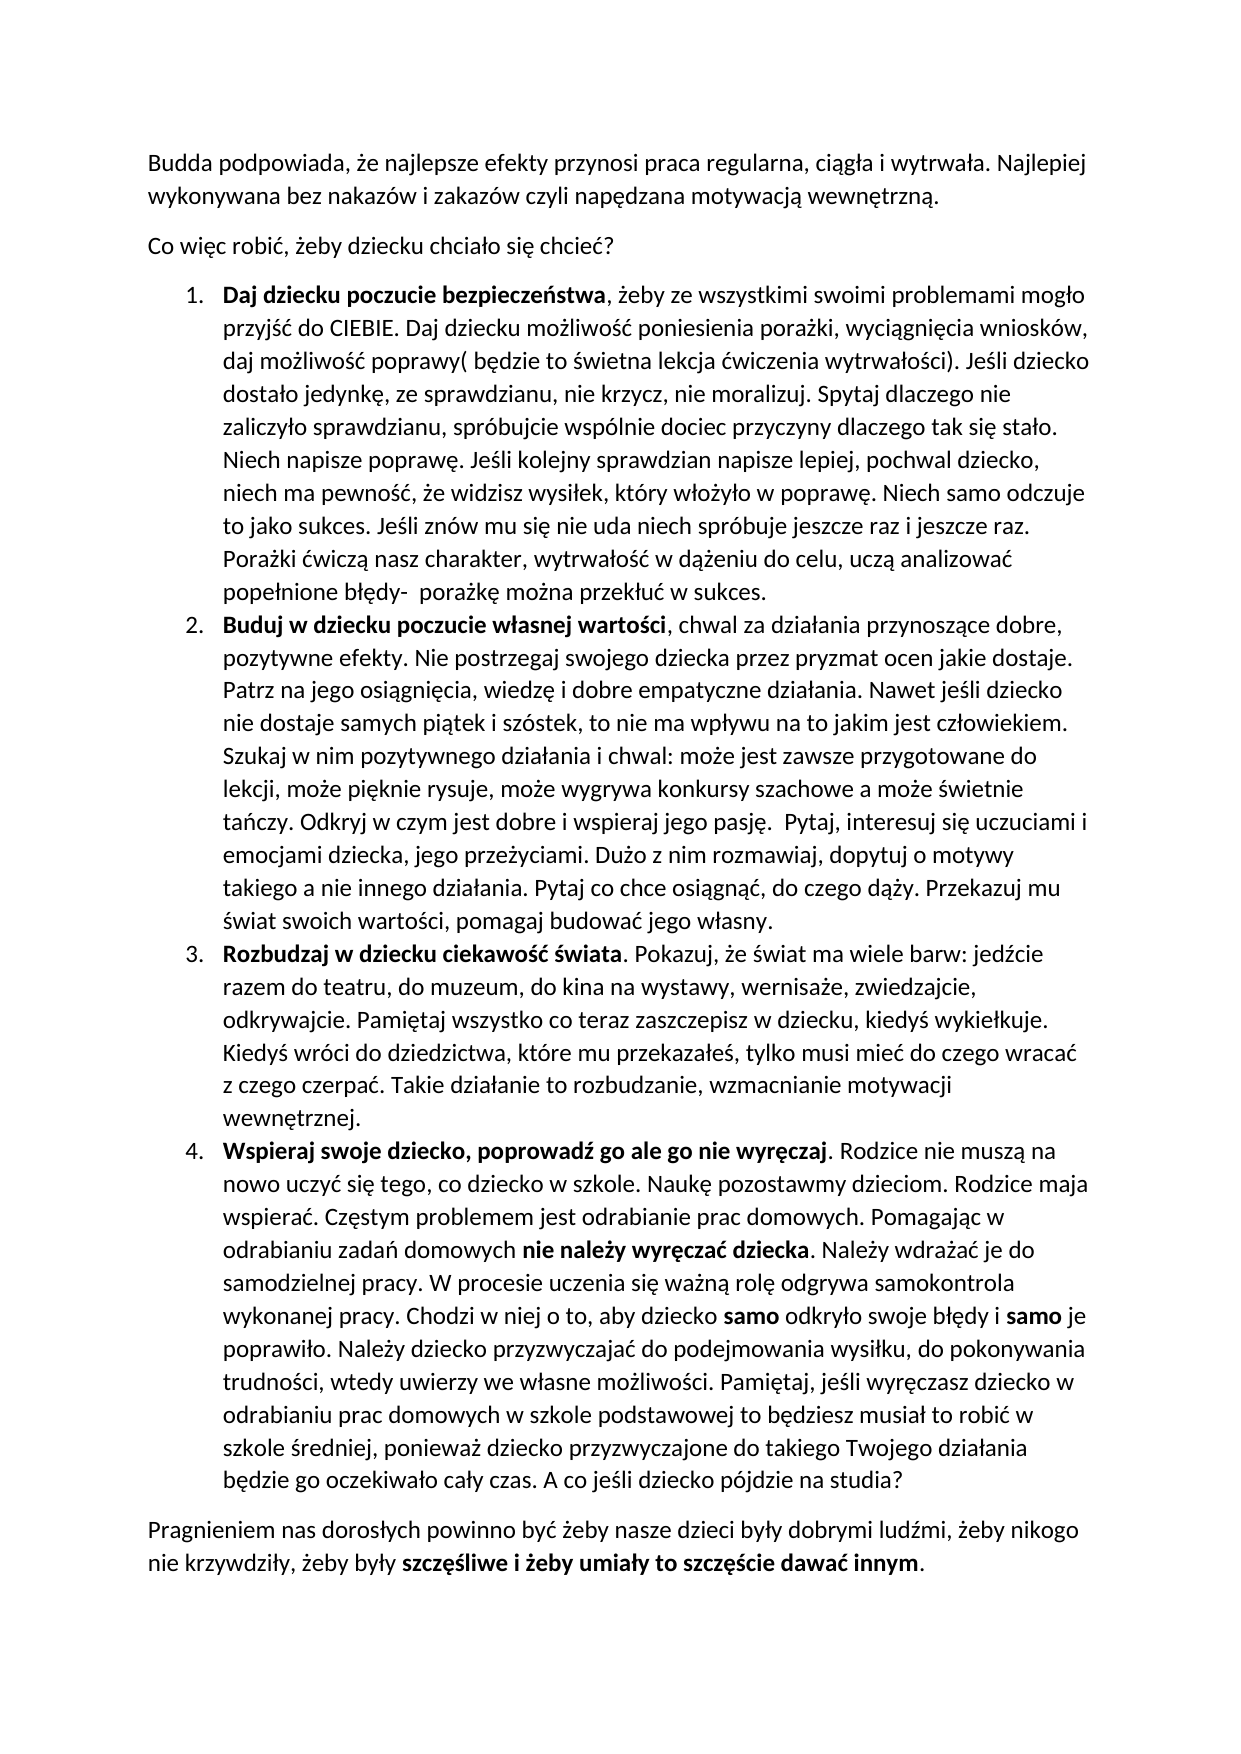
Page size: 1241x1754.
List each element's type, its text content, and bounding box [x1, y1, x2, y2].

list Wspieraj swoje dziecko, poprowadź go ale go nie wyręczaj. Rodzice nie muszą na nowo uczyć się tego, co dziecko w szkole. Naukę pozostawmy dzieciom. Rodzice maja wspierać. Częstym problemem jest odrabianie prac domowych. Pomagając w odrabianiu zadań domowych nie należy wyręczać dziecka. Należy wdrażać je do samodzielnej pracy. W procesie uczenia się ważną rolę odgrywa samokontrola wykonanej pracy. Chodzi w niej o to, aby dziecko samo odkryło swoje błędy i samo je poprawiło. Należy dziecko przyzwyczajać do podejmowania wysiłku, do pokonywania trudności, wtedy uwierzy we własne możliwości. Pamiętaj, jeśli wyręczasz dziecko w odrabianiu prac domowych w szkole podstawowej to będziesz musiał to robić w szkole średniej, ponieważ dziecko przyzwyczajone do takiego Twojego działania będzie go oczekiwało cały czas. A co jeśli dziecko pójdzie na studia? [185, 1136, 1093, 1495]
list Buduj w dziecku poczucie własnej wartości, chwal za działania przynoszące dobre, pozytywne efekty. Nie postrzegaj swojego dziecka przez pryzmat ocen jakie dostaje. Patrz na jego osiągnięcia, wiedzę i dobre empatyczne działania. Nawet jeśli dziecko nie dostaje samych piątek i szóstek, to nie ma wpływu na to jakim jest człowiekiem. Szukaj w nim pozytywnego działania i chwal: może jest zawsze przygotowane do lekcji, może pięknie rysuje, może wygrywa konkursy szachowe a może świetnie tańczy. Odkryj w czym jest dobre i wspieraj jego pasję. Pytaj, interesuj się uczuciami i emocjami dziecka, jego przeżyciami. Dużo z nim rozmawiaj, dopytuj o motywy takiego a nie innego działania. Pytaj co chce osiągnąć, do czego dąży. Przekazuj mu świat swoich wartości, pomagaj budować jego własny. [185, 609, 1093, 936]
list Daj dziecku poczucie bezpieczeństwa, żeby ze wszystkimi swoimi problemami mogło przyjść do CIEBIE. Daj dziecku możliwość poniesienia porażki, wyciągnięcia wniosków, daj możliwość poprawy( będzie to świetna lekcja ćwiczenia wytrwałości). Jeśli dziecko dostało jedynkę, ze sprawdzianu, nie krzycz, nie moralizuj. Spytaj dlaczego nie zaliczyło sprawdzianu, spróbujcie wspólnie dociec przyczyny dlaczego tak się stało. Niech napisze poprawę. Jeśli kolejny sprawdzian napisze lepiej, pochwal dziecko, niech ma pewność, że widzisz wysiłek, który włożyło w poprawę. Niech samo odczuje to jako sukces. Jeśli znów mu się nie uda niech spróbuje jeszcze raz i jeszcze raz. Porażki ćwiczą nasz charakter, wytrwałość w dążeniu do celu, uczą analizować popełnione błędy- porażkę można przekłuć w sukces. [185, 280, 1093, 606]
text Budda podpowiada, że najlepsze efekty przynosi praca regularna, ciągła i wytrwała. Najlepiej wykonywana bez nakazów i zakazów czyli napędzana motywacją wewnętrzną. [148, 148, 1093, 211]
text Pragnieniem nas dorosłych powinno być żeby nasze dzieci były dobrymi ludźmi, żeby nikogo nie krzywdziły, żeby były szczęśliwe i żeby umiały to szczęście dawać innym. [148, 1514, 1093, 1578]
text Co więc robić, żeby dziecku chciało się chcieć? [148, 230, 1093, 261]
list Rozbudzaj w dziecku ciekawość świata. Pokazuj, że świat ma wiele barw: jedźcie razem do teatru, do muzeum, do kina na wystawy, wernisaże, zwiedzajcie, odkrywajcie. Pamiętaj wszystko co teraz zaszczepisz w dziecku, kiedyś wykiełkuje. Kiedyś wróci do dziedzictwa, które mu przekazałeś, tylko musi mieć do czego wracać z czego czerpać. Takie działanie to rozbudzanie, wzmacnianie motywacji wewnętrznej. [185, 938, 1093, 1133]
